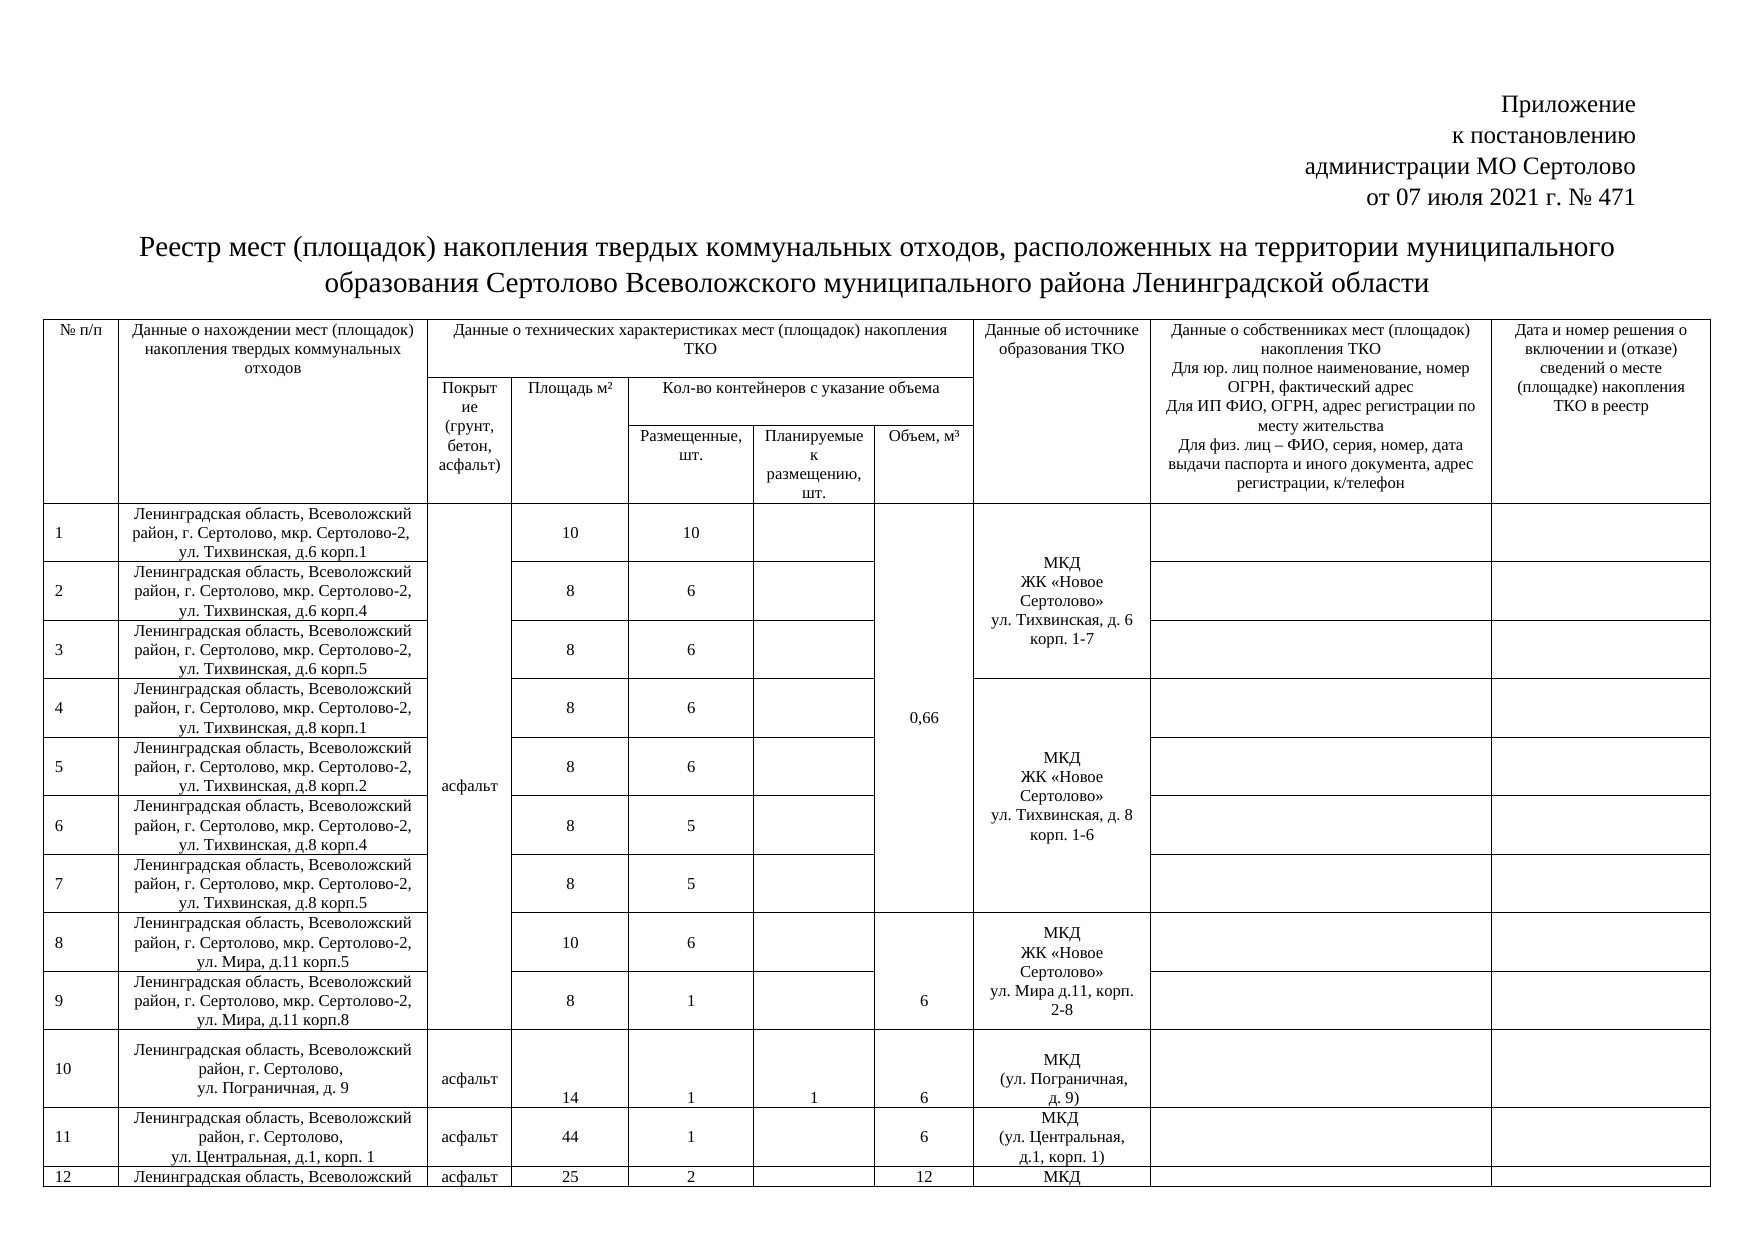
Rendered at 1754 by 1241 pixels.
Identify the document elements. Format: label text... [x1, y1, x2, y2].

table_cell 8 [44, 913, 118, 971]
table_cell [1151, 796, 1491, 854]
table_cell [1151, 972, 1491, 1029]
table_cell 2 [44, 562, 118, 619]
table_cell 12 [44, 1167, 118, 1186]
table_cell 7 [44, 855, 118, 912]
table_cell [1492, 1167, 1710, 1186]
table_cell [1492, 738, 1710, 795]
table_cell 8 [512, 621, 628, 678]
table_cell [1151, 1030, 1491, 1107]
table_cell [754, 855, 874, 912]
table_cell 1 [44, 504, 118, 561]
table_cell Ленинградская область, Всеволожский район, г. Сертолово, мкр. Сертолово-2, ул. Тихвинская, д.6 корп.5 [119, 621, 427, 678]
table_cell 5 [629, 855, 753, 912]
table_cell 14 [512, 1030, 628, 1107]
table_cell [1492, 972, 1710, 1029]
table_cell [754, 621, 874, 678]
table_cell [1492, 621, 1710, 678]
table_cell Ленинградская область, Всеволожский район, г. Сертолово, мкр. Сертолово-2, ул. Тихвинская, д.8 корп.2 [119, 738, 427, 795]
table_cell [1492, 796, 1710, 854]
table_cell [974, 1167, 1150, 1186]
table_cell [1492, 913, 1710, 971]
table_cell 44 [512, 1108, 628, 1166]
table_cell 6 [875, 1108, 973, 1166]
table_cell [754, 504, 874, 561]
table_cell Покрытие (грунт, бетон, асфальт) [428, 378, 511, 502]
text к постановлению [118, 120, 1636, 148]
table_cell 6 [629, 621, 753, 678]
table_cell Ленинградская область, Всеволожский район, г. Сертолово, мкр. Сертолово-2, ул. Мира, д.11 корп.8 [119, 972, 427, 1029]
table_header Данные о технических характеристиках мест (площадок) накопления ТКО [428, 320, 973, 377]
table_cell [1492, 1030, 1710, 1107]
table_cell [1151, 679, 1491, 737]
table_cell 0,66 [875, 504, 973, 912]
table_cell [754, 1108, 874, 1166]
table_cell 8 [512, 738, 628, 795]
table_header Дата и номер решения о включении и (отказе) сведений о месте (площадке) накопления ТКО в реестр [1492, 320, 1710, 502]
table_header Данные об источнике образования ТКО [974, 320, 1150, 502]
table_cell [754, 1167, 874, 1186]
table_cell Ленинградская область, Всеволожский район, г. Сертолово, мкр. Сертолово-2, ул. Тихвинская, д.6 корп.4 [119, 562, 427, 619]
table_cell МКД (ул. Центральная, д.1, корп. 1) [974, 1108, 1150, 1166]
table_cell 2 [629, 1167, 753, 1186]
table_cell Кол-во контейнеров с указание объема [629, 378, 973, 425]
table_cell [754, 679, 874, 737]
table_cell 6 [629, 738, 753, 795]
table_cell [1492, 855, 1710, 912]
table_cell [754, 913, 874, 971]
table_cell 5 [629, 796, 753, 854]
table_cell МКД (ул. Пограничная, д. 9) [974, 1030, 1150, 1107]
table_cell 25 [512, 1167, 628, 1186]
table_cell 3 [44, 621, 118, 678]
table_cell 8 [512, 562, 628, 619]
table_cell [1151, 738, 1491, 795]
table_cell Размещенные, шт. [629, 426, 753, 502]
table_cell [754, 972, 874, 1029]
table_cell [1492, 504, 1710, 561]
table_cell 6 [629, 913, 753, 971]
table_cell [1151, 621, 1491, 678]
table_cell 6 [875, 1030, 973, 1107]
table_cell 1 [754, 1030, 874, 1107]
table_cell Планируемые к размещению, шт. [754, 426, 874, 502]
table_cell Ленинградская область, Всеволожский район, г. Сертолово, мкр. Сертолово-2, ул. Тихвинская, д.8 корп.5 [119, 855, 427, 912]
table_cell Ленинградская область, Всеволожский район, г. Сертолово, мкр. Сертолово-2, ул. Тихвинская, д.8 корп.1 [119, 679, 427, 737]
table_cell Ленинградская область, Всеволожский район, г. Сертолово, ул. Пограничная, д. 9 [119, 1030, 427, 1107]
table_cell асфальт [428, 1108, 511, 1166]
table_cell [754, 796, 874, 854]
table_cell 8 [512, 855, 628, 912]
table_cell Ленинградская область, Всеволожский район, г. Сертолово, мкр. Сертолово-2, ул. Мира, д.11 корп.5 [119, 913, 427, 971]
table_cell 8 [512, 679, 628, 737]
table_cell [1492, 1108, 1710, 1166]
table_cell 1 [629, 1030, 753, 1107]
text Приложение [118, 89, 1636, 117]
table_header Данные о нахождении мест (площадок) накопления твердых коммунальных отходов [119, 320, 427, 502]
table_cell 4 [44, 679, 118, 737]
table_cell [1151, 562, 1491, 619]
table_cell 6 [44, 796, 118, 854]
table_cell 5 [44, 738, 118, 795]
table_cell 6 [875, 913, 973, 1029]
table_header № п/п [44, 320, 118, 502]
table_cell 11 [44, 1108, 118, 1166]
table_cell [1151, 855, 1491, 912]
table_cell МКД ЖК «Новое Сертолово» ул. Мира д.11, корп. 2-8 [974, 913, 1150, 1029]
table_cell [119, 1167, 427, 1186]
table_cell асфальт [428, 1167, 511, 1186]
table_cell 1 [629, 1108, 753, 1166]
table_cell Объем, м³ [875, 426, 973, 502]
table_cell [1151, 504, 1491, 561]
table_cell [1492, 679, 1710, 737]
table_cell 10 [44, 1030, 118, 1107]
table_cell [754, 738, 874, 795]
text администрации МО Сертолово [118, 151, 1636, 179]
table_cell асфальт [428, 1030, 511, 1107]
table_cell 12 [875, 1167, 973, 1186]
table_cell 1 [629, 972, 753, 1029]
table_cell 6 [629, 562, 753, 619]
table_cell [1492, 562, 1710, 619]
table_cell 10 [512, 913, 628, 971]
table_cell 8 [512, 796, 628, 854]
table_cell МКД ЖК «Новое Сертолово» ул. Тихвинская, д. 6 корп. 1-7 [974, 504, 1150, 678]
table_cell Ленинградская область, Всеволожский район, г. Сертолово, мкр. Сертолово-2, ул. Тихвинская, д.8 корп.4 [119, 796, 427, 854]
table_cell [754, 562, 874, 619]
table_cell [1151, 913, 1491, 971]
table_cell Ленинградская область, Всеволожский район, г. Сертолово, ул. Центральная, д.1, корп. 1 [119, 1108, 427, 1166]
table_cell [1151, 1167, 1491, 1186]
table_header Данные о собственниках мест (площадок) накопления ТКО Для юр. лиц полное наименование, номер ОГРН, фактический адрес Для ИП ФИО, ОГРН, адрес регистрации по месту жительства Для физ. лиц – ФИО, серия, номер, дата выдачи паспорта и иного документа, адрес регистрации, к/телефон [1151, 320, 1491, 502]
table_cell [1151, 1108, 1491, 1166]
table_cell 10 [629, 504, 753, 561]
table_cell 8 [512, 972, 628, 1029]
table_cell Площадь м² [512, 378, 628, 502]
table_cell Ленинградская область, Всеволожский район, г. Сертолово, мкр. Сертолово-2, ул. Тихвинская, д.6 корп.1 [119, 504, 427, 561]
table_cell асфальт [428, 504, 511, 1029]
table_cell 6 [629, 679, 753, 737]
text от 07 июля 2021 г. № 471 [118, 182, 1636, 211]
table_cell МКД ЖК «Новое Сертолово» ул. Тихвинская, д. 8 корп. 1-6 [974, 679, 1150, 912]
text Реестр мест (площадок) накопления твердых коммунальных отходов, расположенных на территории муниципального образования Сертолово Всеволожского муниципального района Ленинградской области [118, 229, 1636, 299]
table_cell 9 [44, 972, 118, 1029]
table_cell 10 [512, 504, 628, 561]
